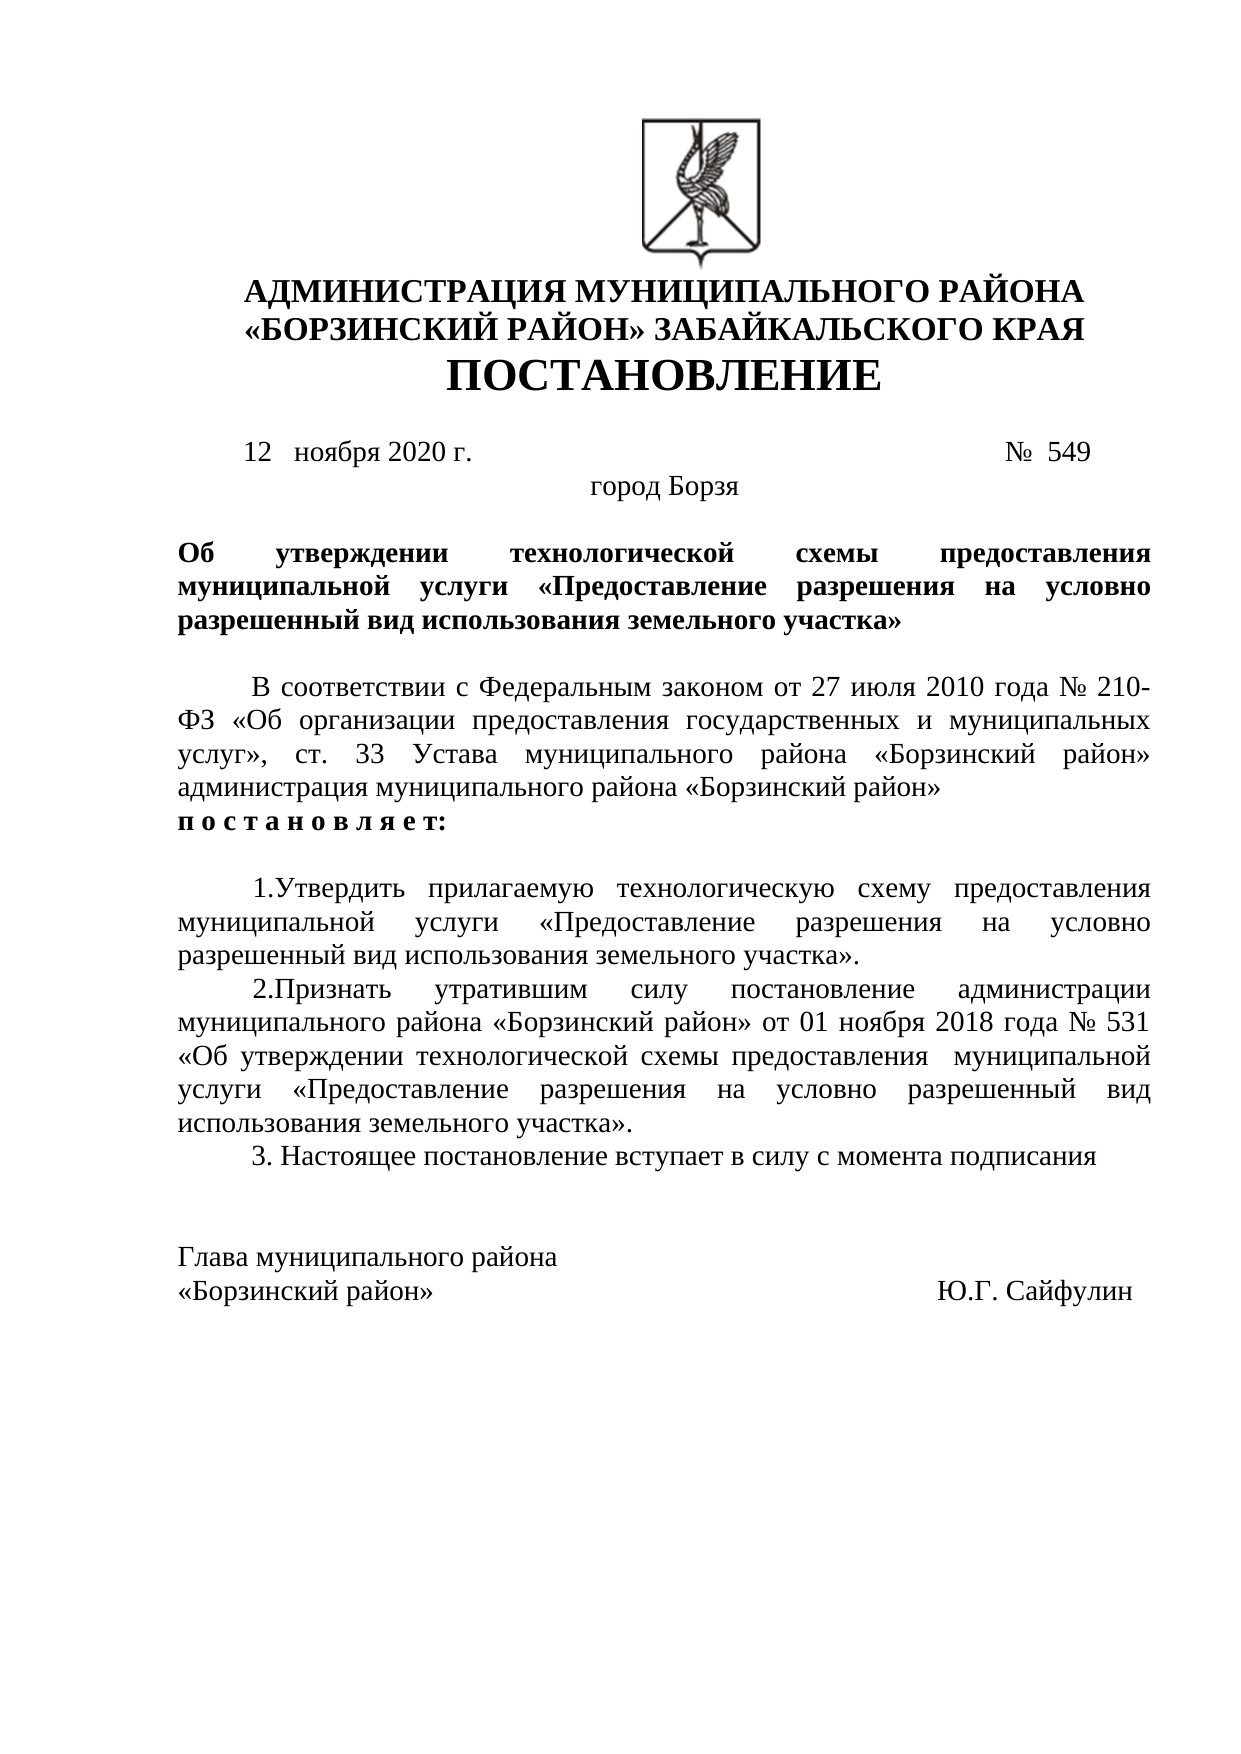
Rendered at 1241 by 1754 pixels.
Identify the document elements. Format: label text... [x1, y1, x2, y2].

text п о с т а н о в л я е т: [177, 803, 1152, 837]
text 12 ноября 2020 г. № 549 [177, 434, 1152, 468]
text «БОРЗИНСКИЙ РАЙОН» ЗАБАЙКАЛЬСКОГО КРАЯ [177, 309, 1152, 348]
text ПОСТАНОВЛЕНИЕ [177, 348, 1152, 401]
text «Борзинский район» Ю.Г. Сайфулин [177, 1273, 1152, 1306]
text город Борзя [177, 468, 1152, 501]
text 2.Признать утратившим силу постановление администрации муниципального района «Борзинский район» от 01 ноября 2018 года № 531 «Об утверждении технологической схемы предоставления муниципальной услуги «Предоставление разрешения на условно разрешенный вид использования земельного участка». [177, 971, 1152, 1138]
text 1.Утвердить прилагаемую технологическую схему предоставления муниципальной услуги «Предоставление разрешения на условно разрешенный вид использования земельного участка». [177, 870, 1152, 971]
text Об утверждении технологической схемы предоставления муниципальной услуги «Предоставление разрешения на условно разрешенный вид использования земельного участка» [177, 535, 1152, 635]
text Глава муниципального района [177, 1239, 1152, 1273]
text В соответствии с Федеральным законом от 27 июля 2010 года № 210-ФЗ «Об организации предоставления государственных и муниципальных услуг», ст. 33 Устава муниципального района «Борзинский район» администрация муниципального района «Борзинский район» [177, 669, 1152, 803]
picture [642, 118, 762, 272]
text 3. Настоящее постановление вступает в силу с момента подписания [177, 1138, 1152, 1172]
text АДМИНИСТРАЦИЯ МУНИЦИПАЛЬНОГО РАЙОНА [177, 271, 1152, 309]
